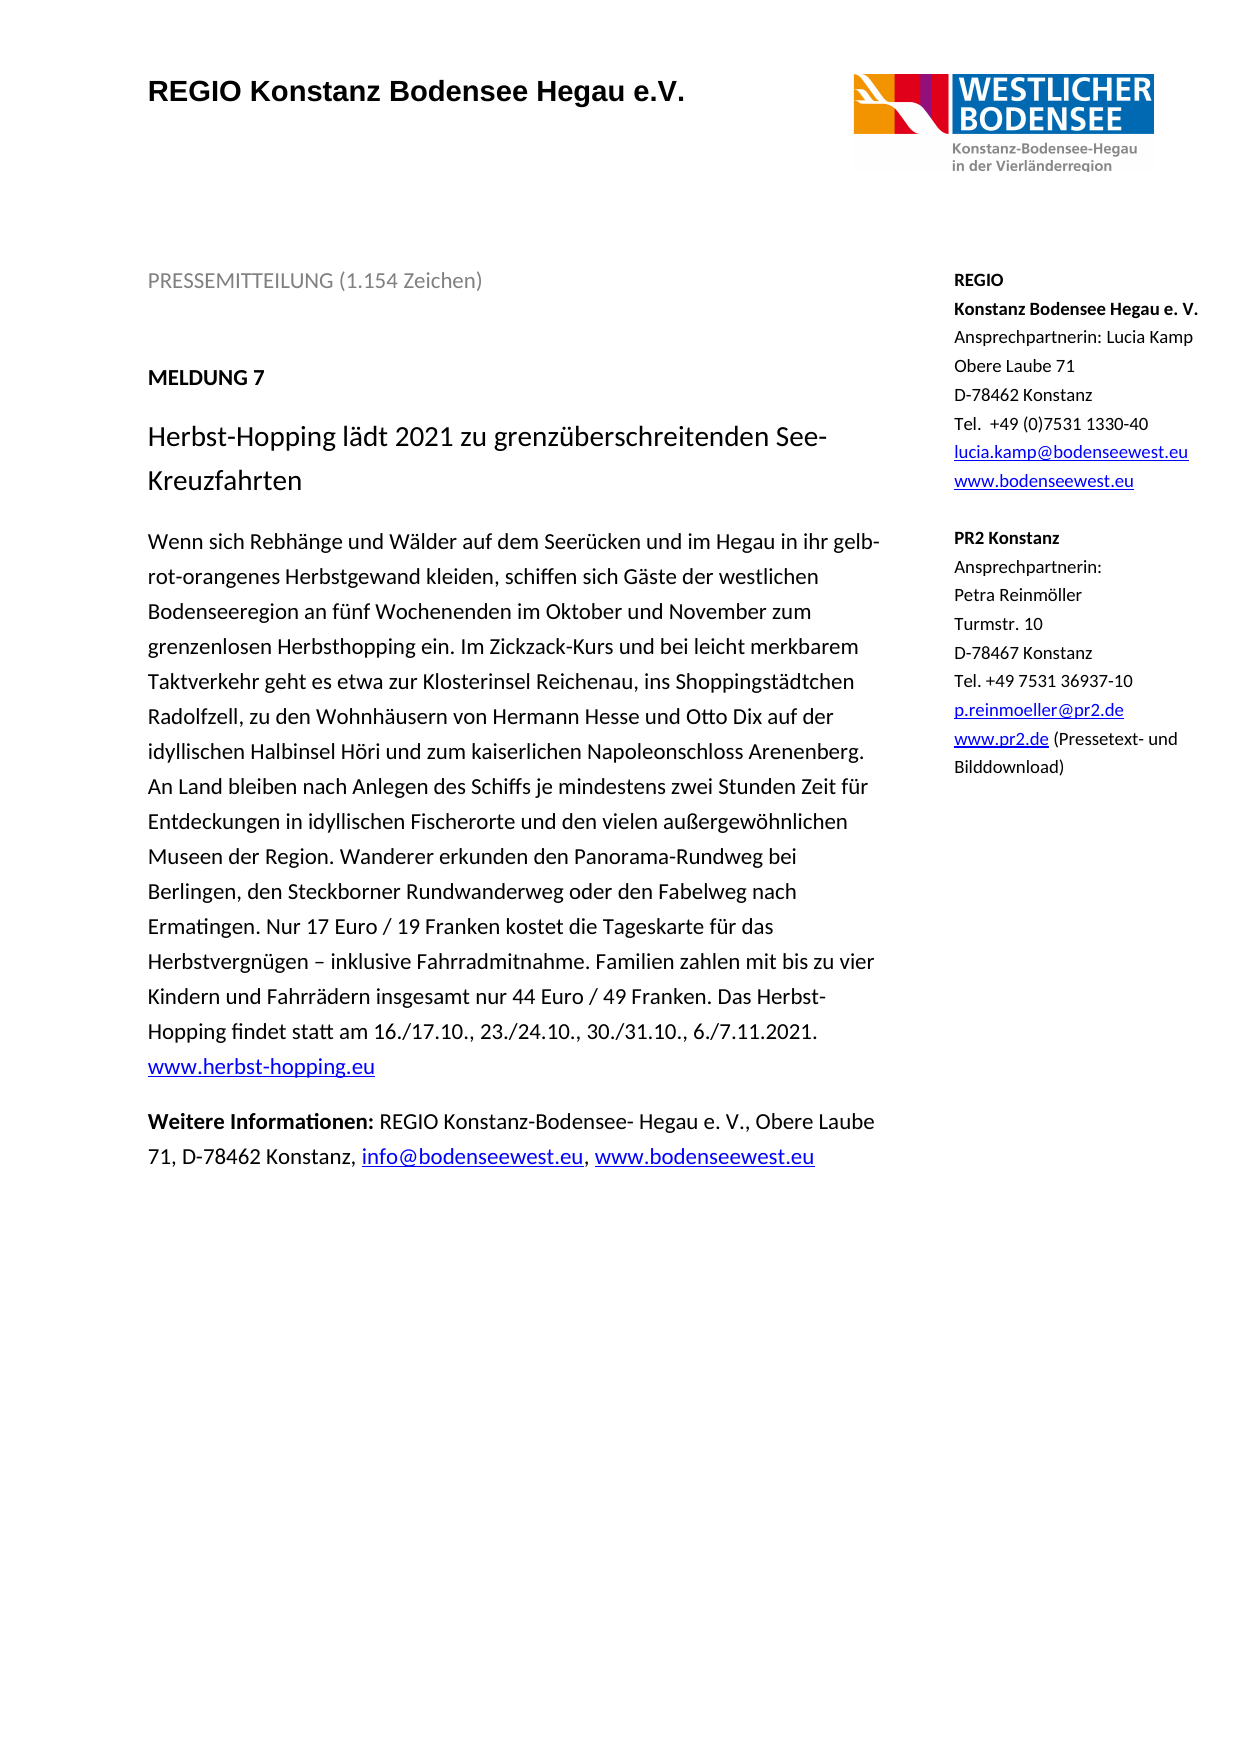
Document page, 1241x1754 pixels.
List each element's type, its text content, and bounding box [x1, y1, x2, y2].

picture [853, 74, 1154, 172]
text Herbst-Hopping lädt 2021 zu grenzüberschreitenden See-Kreuzfahrten [148, 418, 886, 498]
text PRESSEMITTEILUNG (1.154 Zeichen) [148, 266, 871, 294]
text MELDUNG 7 [148, 363, 886, 391]
text Weitere Informationen: REGIO Konstanz-Bodensee- Hegau e. V., Obere Laube 71, D-78462 Konstanz, info@bodenseewest.eu, www.bodenseewest.eu [148, 1107, 886, 1170]
text Wenn sich Rebhänge und Wälder auf dem Seerücken und im Hegau in ihr gelb-rot-orangenes Herbstgewand kleiden, schiffen sich Gäste der westlichen Bodenseeregion an fünf Wochenenden im Oktober und November zum grenzenlosen Herbsthopping ein. Im Zickzack-Kurs und bei leicht merkbarem Taktverkehr geht es etwa zur Klosterinsel Reichenau, ins Shoppingstädtchen Radolfzell, zu den Wohnhäusern von Hermann Hesse und Otto Dix auf der idyllischen Halbinsel Höri und zum kaiserlichen Napoleonschloss Arenenberg. An Land bleiben nach Anlegen des Schiffs je mindestens zwei Stunden Zeit für Entdeckungen in idyllischen Fischerorte und den vielen außergewöhnlichen Museen der Region. Wanderer erkunden den Panorama-Rundweg bei Berlingen, den Steckborner Rundwanderweg oder den Fabelweg nach Ermatingen. Nur 17 Euro / 19 Franken kostet die Tageskarte für das Herbstvergnügen – inklusive Fahrradmitnahme. Familien zahlen mit bis zu vier Kindern und Fahrrädern insgesamt nur 44 Euro / 49 Franken. Das Herbst-Hopping findet statt am 16./17.10., 23./24.10., 30./31.10., 6./7.11.2021. www.herbst-hopping.eu [148, 527, 886, 1080]
